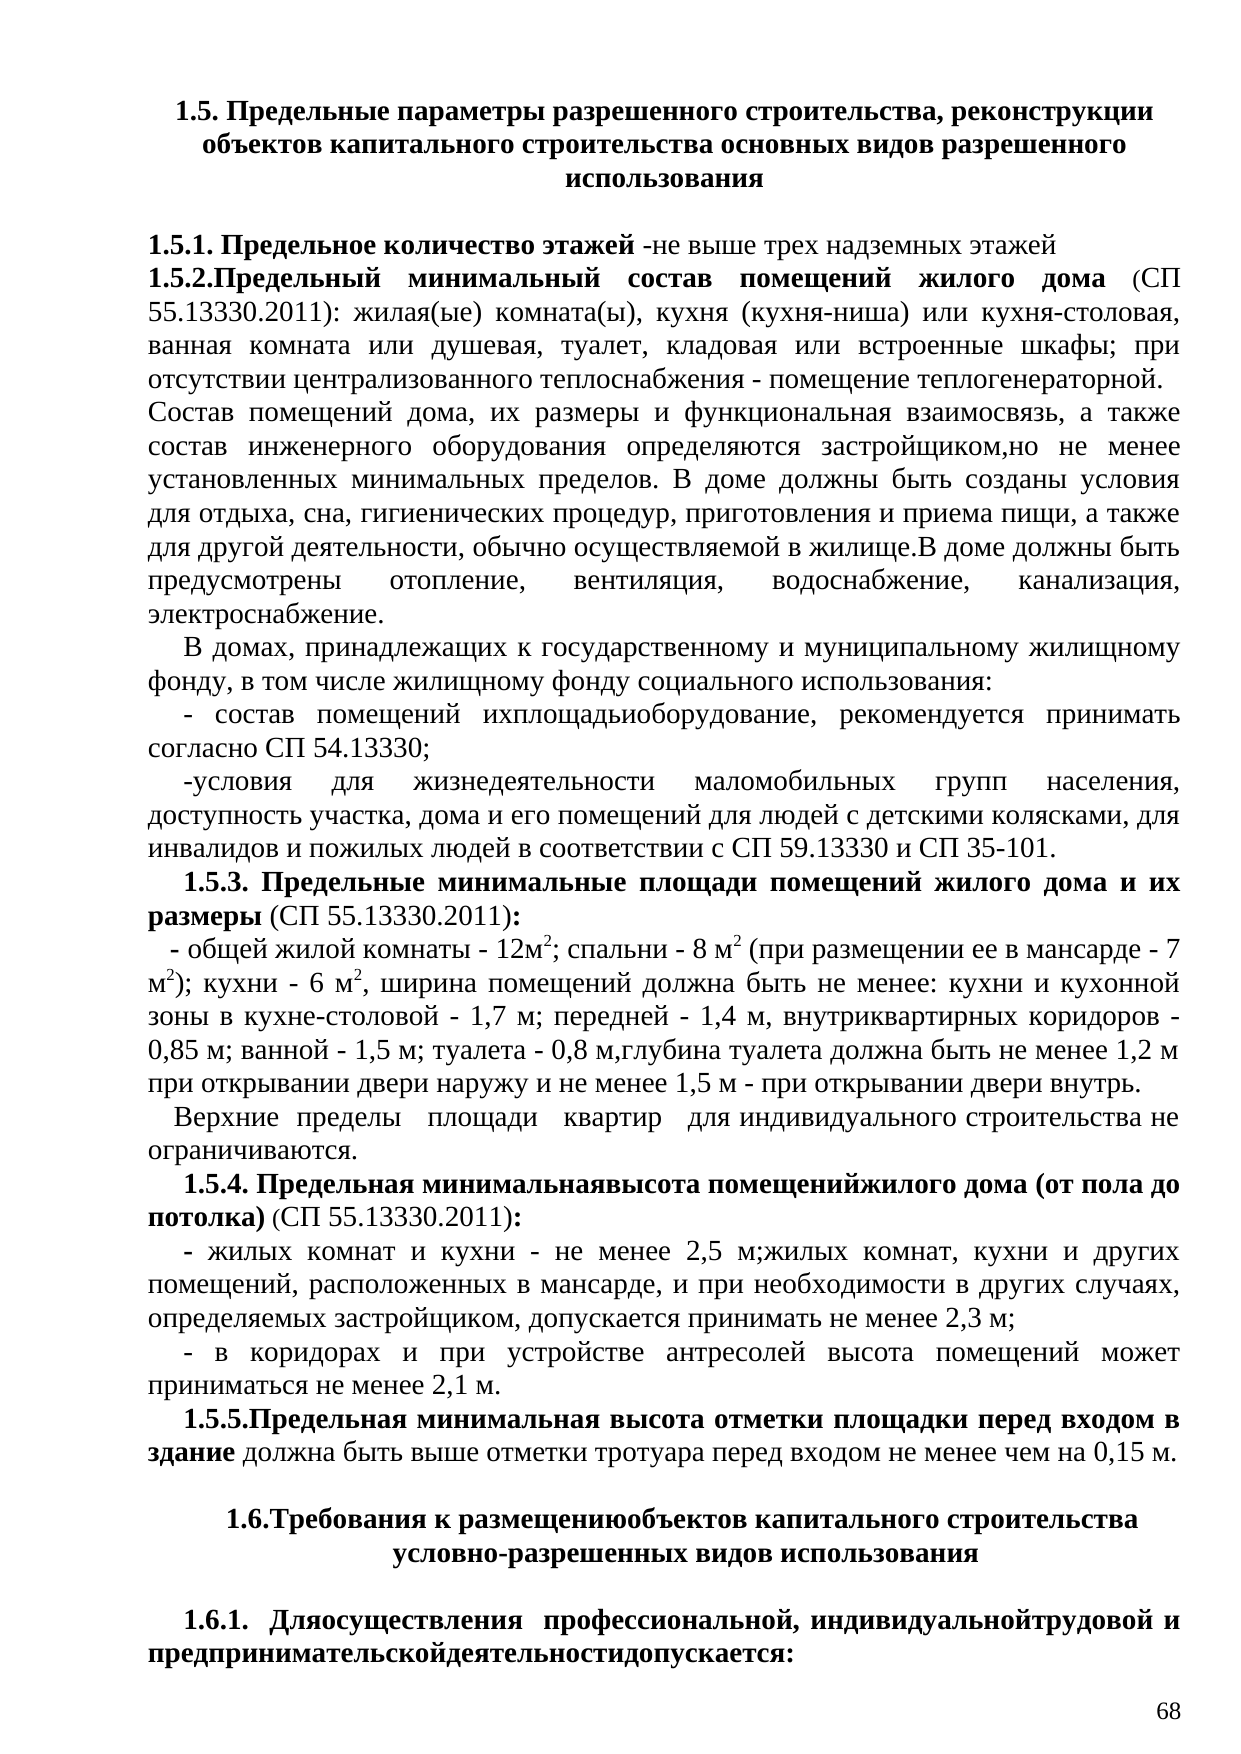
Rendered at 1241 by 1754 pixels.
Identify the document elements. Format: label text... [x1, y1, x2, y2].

text Состав помещений дома, их размеры и функциональная взаимосвязь, а также состав инженерного оборудования определяются застройщиком,но не менее установленных минимальных пределов. В доме должны быть созданы условия для отдыха, сна, гигиенических процедур, приготовления и приема пищи, а также для другой деятельности, обычно осуществляемой в жилище.В доме должны быть предусмотрены отопление, вентиляция, водоснабжение, канализация, электроснабжение. [148, 394, 1181, 629]
text 1.5.5.Предельная минимальная высота отметки площадки перед входом в здание должна быть выше отметки тротуара перед входом не менее чем на 0,15 м. [148, 1401, 1181, 1468]
text Верхние пределы площади квартир для индивидуального строительства не ограничиваются. [148, 1099, 1181, 1166]
text - состав помещений ихплощадьиоборудование, рекомендуется принимать согласно СП 54.13330; [148, 696, 1181, 763]
text - в коридорах и при устройстве антресолей высота помещений может приниматься не менее 2,1 м. [148, 1334, 1181, 1401]
text объектов капитального строительства основных видов разрешенного [148, 126, 1181, 160]
text условно-разрешенных видов использования [148, 1535, 1181, 1568]
text -условия для жизнедеятельности маломобильных групп населения, доступность участка, дома и его помещений для людей с детскими колясками, для инвалидов и пожилых людей в соответствии с СП 59.13330 и СП 35-101. [148, 763, 1181, 864]
text 1.5.4. Предельная минимальнаявысота помещенийжилого дома (от пола до потолка) (СП 55.13330.2011): [148, 1166, 1181, 1233]
text использования [148, 160, 1181, 193]
text 1.5.1. Предельное количество этажей -не выше трех надземных этажей [148, 227, 1181, 260]
text В домах, принадлежащих к государственному и муниципальному жилищному фонду, в том числе жилищному фонду социального использования: [148, 629, 1181, 696]
text 1.6.Требования к размещениюобъектов капитального строительства [148, 1501, 1181, 1535]
text 1.6.1. Дляосуществления профессиональной, индивидуальнойтрудовой и предпринимательскойдеятельностидопускается: [148, 1602, 1181, 1669]
text - жилых комнат и кухни - не менее 2,5 м;жилых комнат, кухни и других помещений, расположенных в мансарде, и при необходимости в других случаях, определяемых застройщиком, допускается принимать не менее 2,3 м; [148, 1233, 1181, 1334]
text 1.5.3. Предельные минимальные площади помещений жилого дома и их размеры (СП 55.13330.2011): [148, 864, 1181, 931]
text 1.5.2.Предельный минимальный состав помещений жилого дома (СП 55.13330.2011): жилая(ые) комната(ы), кухня (кухня-ниша) или кухня-столовая, ванная комната или душевая, туалет, кладовая или встроенные шкафы; при отсутствии централизованного теплоснабжения - помещение теплогенераторной. [148, 260, 1181, 394]
text - общей жилой комнаты - 12м2; спальни - 8 м2 (при размещении ее в мансарде - 7 м2); кухни - 6 м2, ширина помещений должна быть не менее: кухни и кухонной зоны в кухне-столовой - 1,7 м; передней - 1,4 м, внутриквартирных коридоров - 0,85 м; ванной - 1,5 м; туалета - 0,8 м,глубина туалета должна быть не менее 1,2 м при открывании двери наружу и не менее 1,5 м - при открывании двери внутрь. [148, 931, 1181, 1099]
text 1.5. Предельные параметры разрешенного строительства, реконструкции [148, 93, 1181, 126]
